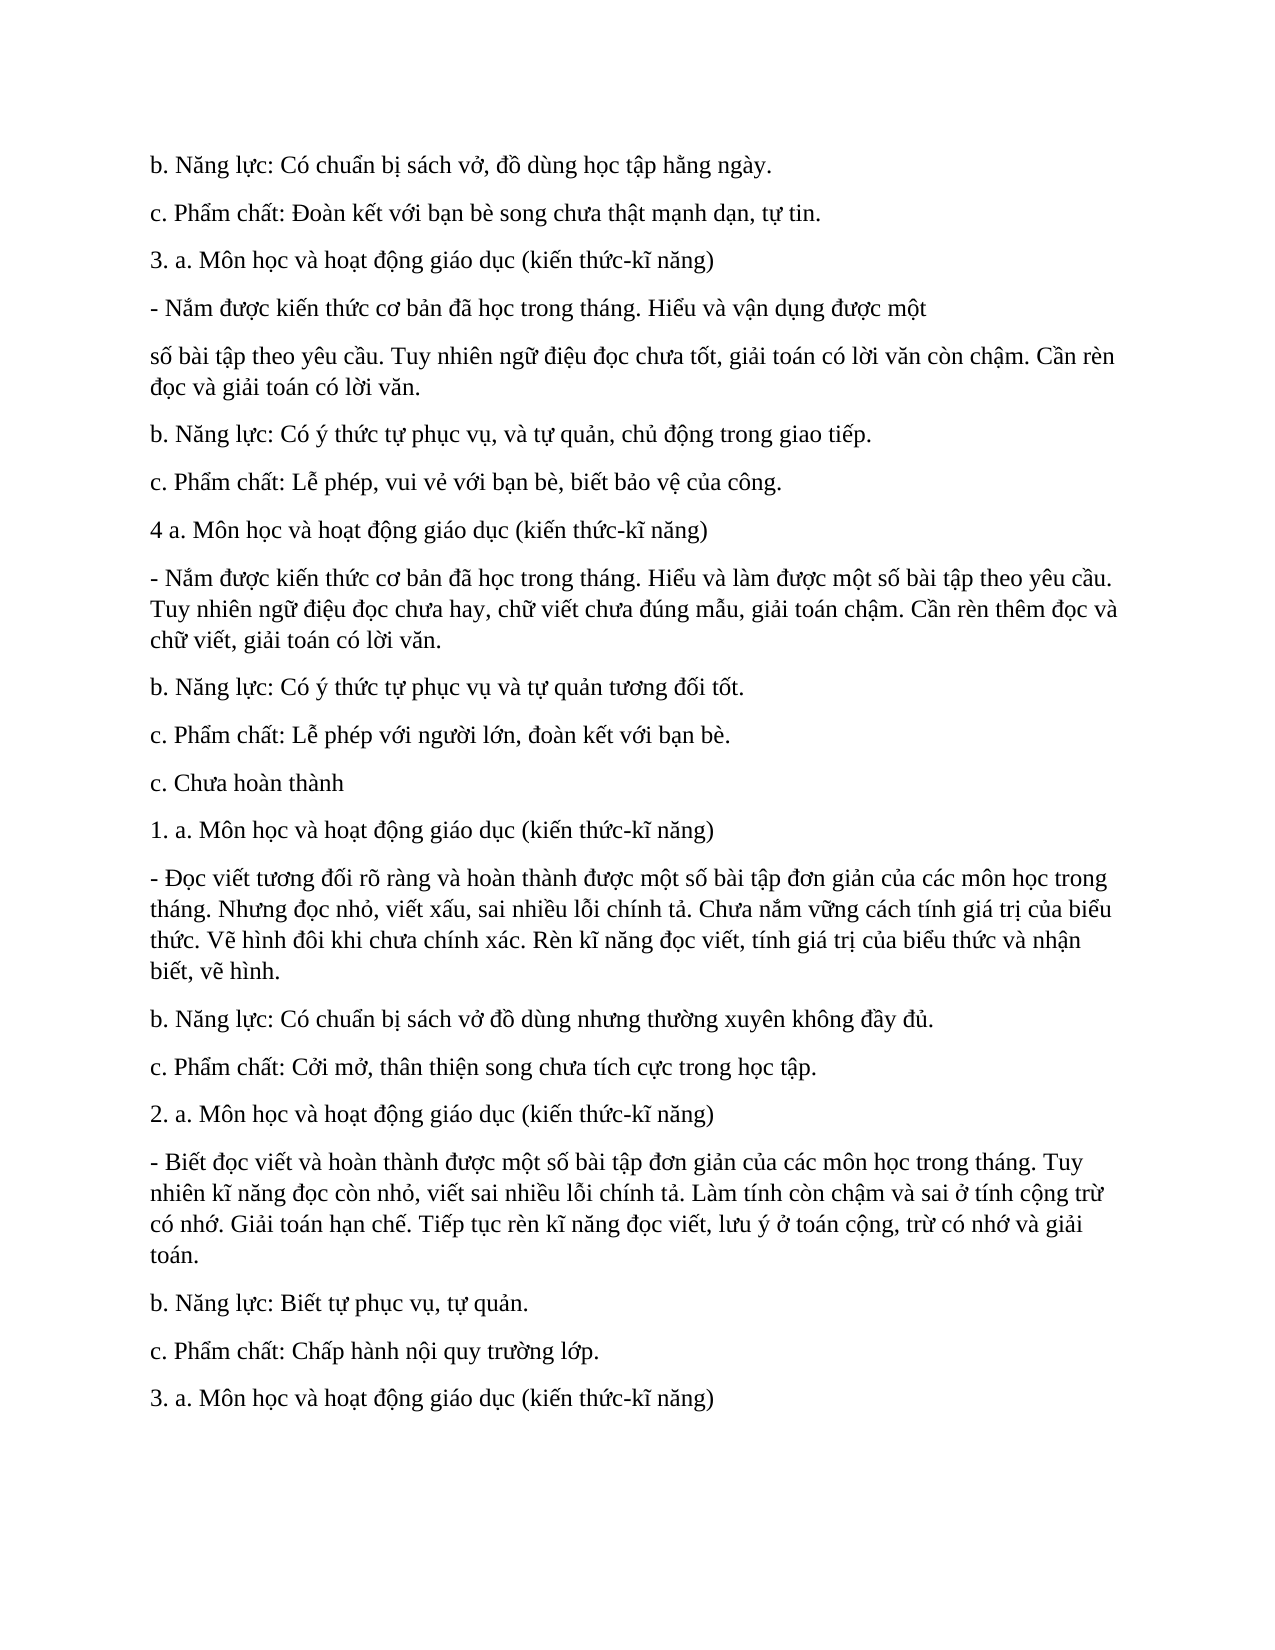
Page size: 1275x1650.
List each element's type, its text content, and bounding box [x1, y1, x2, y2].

text c. Chưa hoàn thành [150, 768, 1125, 797]
text 3. a. Môn học và hoạt động giáo dục (kiến thức-kĩ năng) [150, 1383, 1125, 1412]
text b. Năng lực: Có ý thức tự phục vụ và tự quản tương đối tốt. [150, 672, 1125, 701]
text 4 a. Môn học và hoạt động giáo dục (kiến thức-kĩ năng) [150, 515, 1125, 544]
text b. Năng lực: Có chuẩn bị sách vở đồ dùng nhưng thường xuyên không đầy đủ. [150, 1004, 1125, 1033]
text số bài tập theo yêu cầu. Tuy nhiên ngữ điệu đọc chưa tốt, giải toán có lời văn còn chậm. Cần rèn đọc và giải toán có lời văn. [150, 341, 1125, 401]
text - Nắm được kiến thức cơ bản đã học trong tháng. Hiểu và vận dụng được một [150, 293, 1125, 322]
text - Đọc viết tương đối rõ ràng và hoàn thành được một số bài tập đơn giản của các môn học trong tháng. Nhưng đọc nhỏ, viết xấu, sai nhiều lỗi chính tả. Chưa nắm vững cách tính giá trị của biểu thức. Vẽ hình đôi khi chưa chính xác. Rèn kĩ năng đọc viết, tính giá trị của biểu thức và nhận biết, vẽ hình. [150, 863, 1125, 985]
text 2. a. Môn học và hoạt động giáo dục (kiến thức-kĩ năng) [150, 1099, 1125, 1128]
text c. Phẩm chất: Lễ phép với người lớn, đoàn kết với bạn bè. [150, 720, 1125, 749]
text b. Năng lực: Có chuẩn bị sách vở, đồ dùng học tập hằng ngày. [150, 150, 1125, 179]
text b. Năng lực: Có ý thức tự phục vụ, và tự quản, chủ động trong giao tiếp. [150, 419, 1125, 448]
text c. Phẩm chất: Cởi mở, thân thiện song chưa tích cực trong học tập. [150, 1052, 1125, 1081]
text - Biết đọc viết và hoàn thành được một số bài tập đơn giản của các môn học trong tháng. Tuy nhiên kĩ năng đọc còn nhỏ, viết sai nhiều lỗi chính tả. Làm tính còn chậm và sai ở tính cộng trừ có nhớ. Giải toán hạn chế. Tiếp tục rèn kĩ năng đọc viết, lưu ý ở toán cộng, trừ có nhớ và giải toán. [150, 1147, 1125, 1269]
text c. Phẩm chất: Đoàn kết với bạn bè song chưa thật mạnh dạn, tự tin. [150, 198, 1125, 226]
text c. Phẩm chất: Lễ phép, vui vẻ với bạn bè, biết bảo vệ của công. [150, 467, 1125, 496]
text - Nắm được kiến thức cơ bản đã học trong tháng. Hiểu và làm được một số bài tập theo yêu cầu. Tuy nhiên ngữ điệu đọc chưa hay, chữ viết chưa đúng mẫu, giải toán chậm. Cần rèn thêm đọc và chữ viết, giải toán có lời văn. [150, 563, 1125, 653]
text b. Năng lực: Biết tự phục vụ, tự quản. [150, 1288, 1125, 1317]
text 3. a. Môn học và hoạt động giáo dục (kiến thức-kĩ năng) [150, 245, 1125, 274]
text 1. a. Môn học và hoạt động giáo dục (kiến thức-kĩ năng) [150, 816, 1125, 844]
text c. Phẩm chất: Chấp hành nội quy trường lớp. [150, 1336, 1125, 1364]
